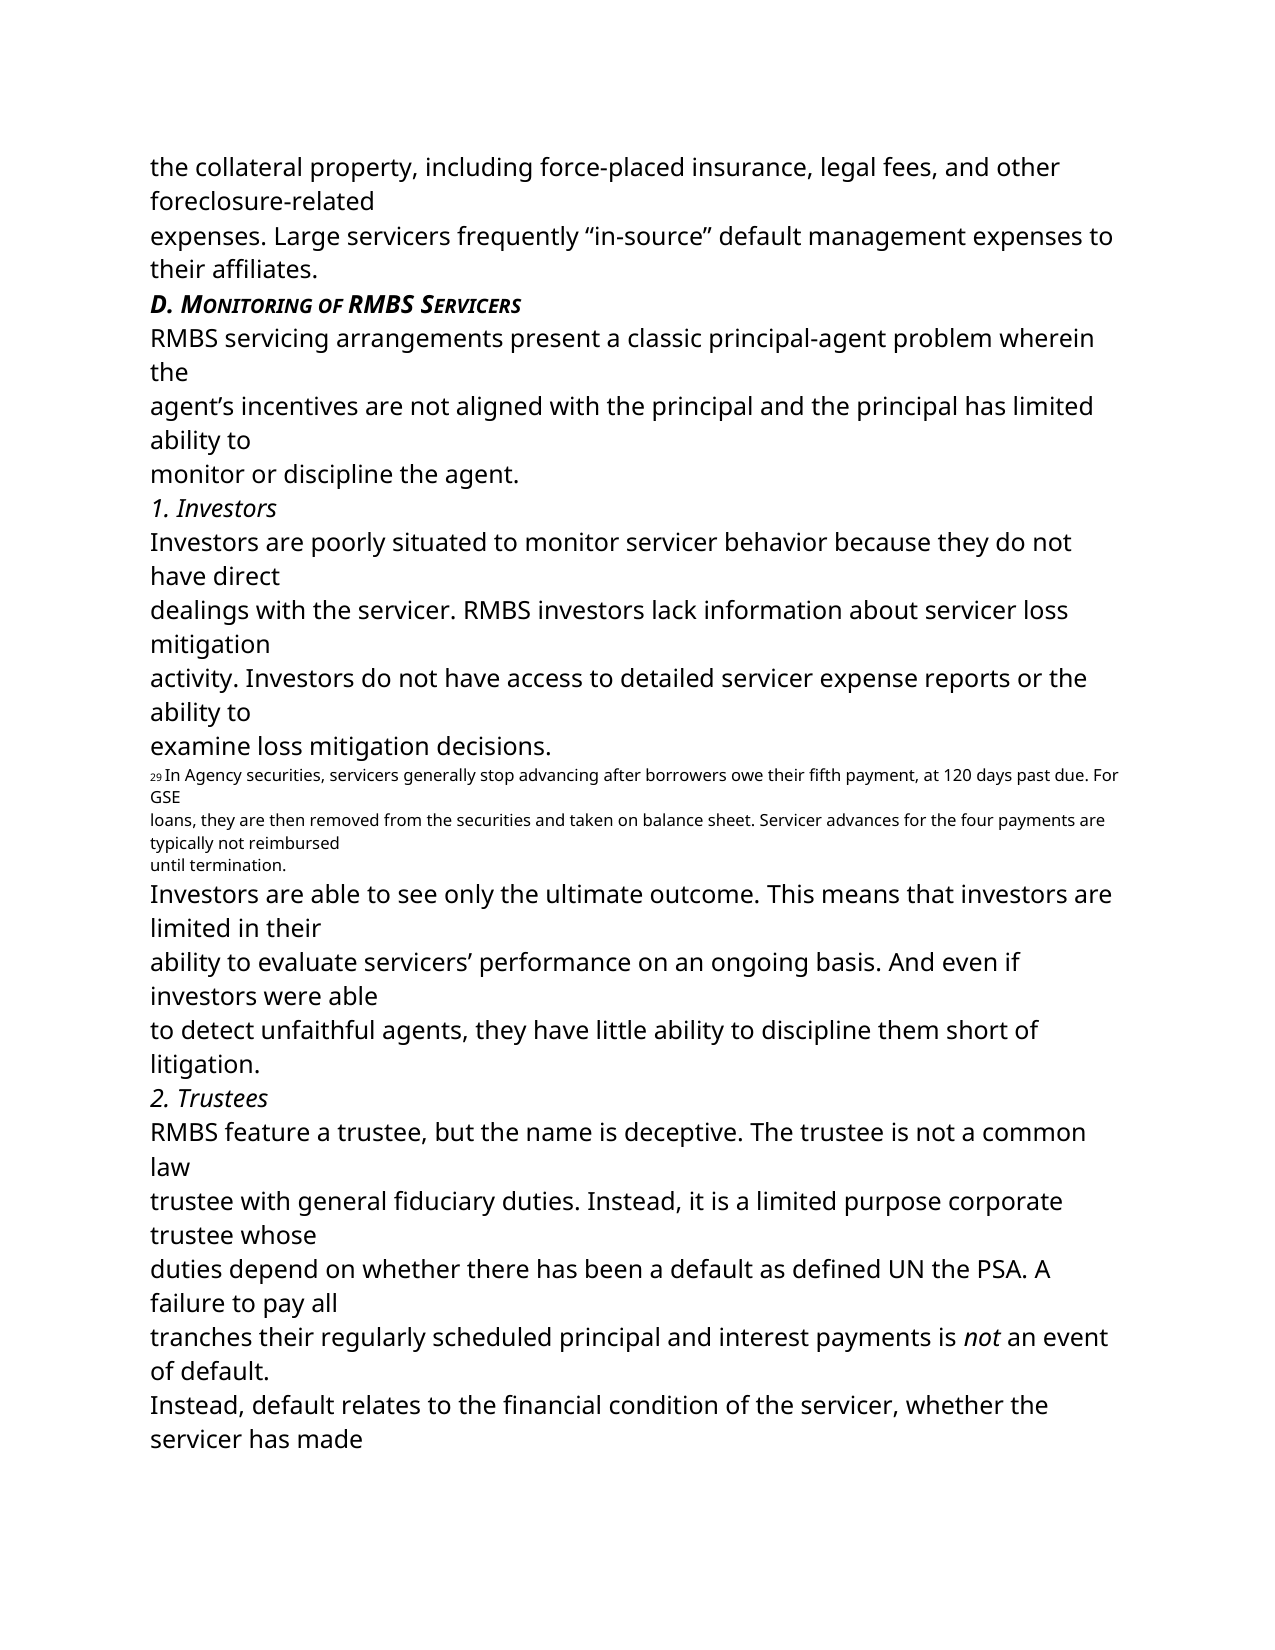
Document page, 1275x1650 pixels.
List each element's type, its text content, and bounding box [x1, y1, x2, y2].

text the collateral property, including force-placed insurance, legal fees, and other foreclosure-related [150, 150, 1125, 218]
text activity. Investors do not have access to detailed servicer expense reports or the ability to [150, 661, 1125, 729]
text tranches their regularly scheduled principal and interest payments is not an event of default. [150, 1319, 1125, 1388]
text RMBS feature a trustee, but the name is deceptive. The trustee is not a common law [150, 1115, 1125, 1183]
text until termination. [150, 854, 1125, 877]
text 1. Investors [150, 491, 1125, 525]
text examine loss mitigation decisions. [150, 729, 1125, 763]
text dealings with the servicer. RMBS investors lack information about servicer loss mitigation [150, 593, 1125, 661]
text monitor or discipline the agent. [150, 457, 1125, 491]
text Instead, default relates to the financial condition of the servicer, whether the servicer has made [150, 1388, 1125, 1456]
text trustee with general fiduciary duties. Instead, it is a limited purpose corporate trustee whose [150, 1183, 1125, 1251]
text Investors are poorly situated to monitor servicer behavior because they do not have direct [150, 525, 1125, 593]
text D. MONITORING OF RMBS SERVICERS [150, 286, 1125, 320]
text expenses. Large servicers frequently “in-source” default management expenses to their affiliates. [150, 218, 1125, 286]
text 2. Trustees [150, 1081, 1125, 1115]
text loans, they are then removed from the securities and taken on balance sheet. Servicer advances for the four payments are typically not reimbursed [150, 808, 1125, 854]
text 29 In Agency securities, servicers generally stop advancing after borrowers owe their fifth payment, at 120 days past due. For GSE [150, 763, 1125, 808]
text agent’s incentives are not aligned with the principal and the principal has limited ability to [150, 388, 1125, 457]
text RMBS servicing arrangements present a classic principal-agent problem wherein the [150, 320, 1125, 388]
text to detect unfaithful agents, they have little ability to discipline them short of litigation. [150, 1013, 1125, 1081]
text ability to evaluate servicers’ performance on an ongoing basis. And even if investors were able [150, 945, 1125, 1013]
text Investors are able to see only the ultimate outcome. This means that investors are limited in their [150, 877, 1125, 945]
text duties depend on whether there has been a default as defined UN the PSA. A failure to pay all [150, 1251, 1125, 1319]
